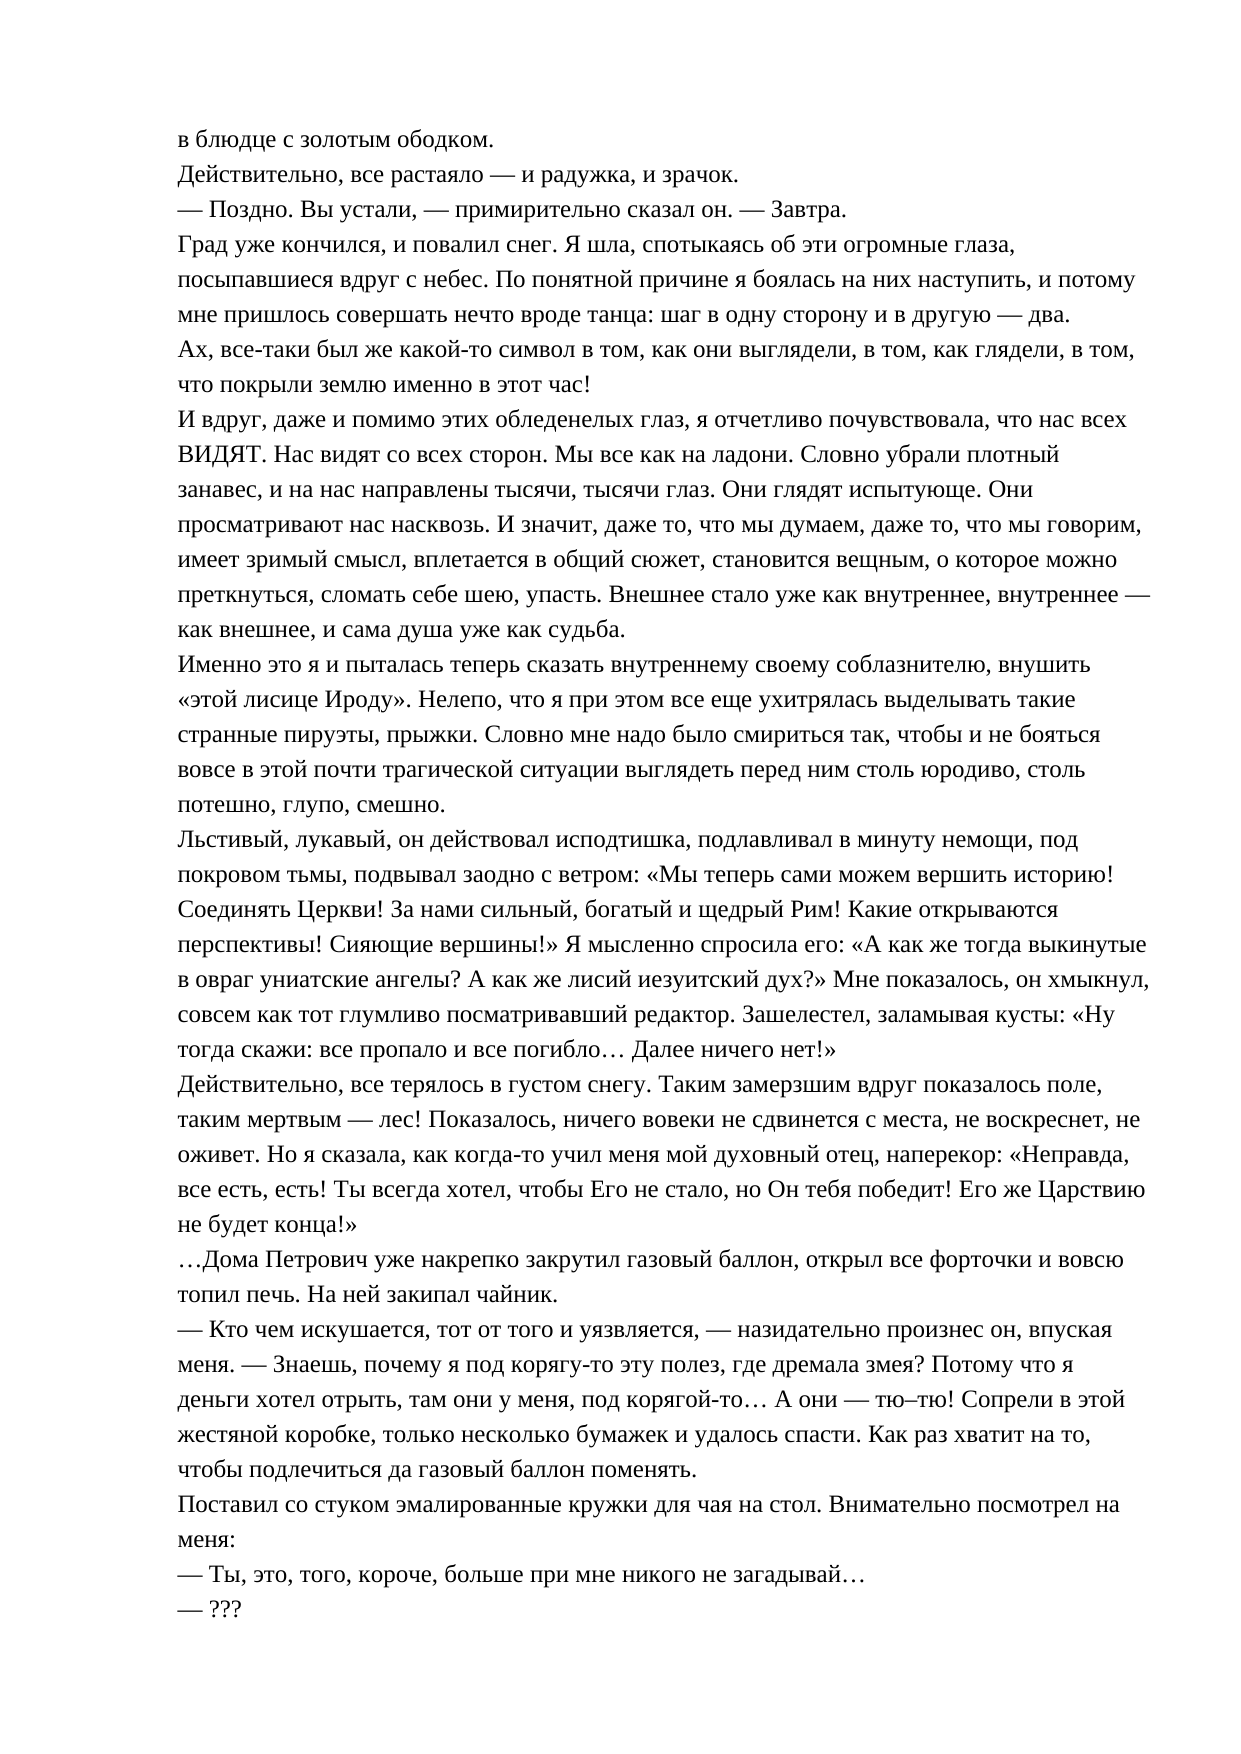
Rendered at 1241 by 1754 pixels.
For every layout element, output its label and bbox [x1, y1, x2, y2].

text [177, 118, 1152, 1623]
